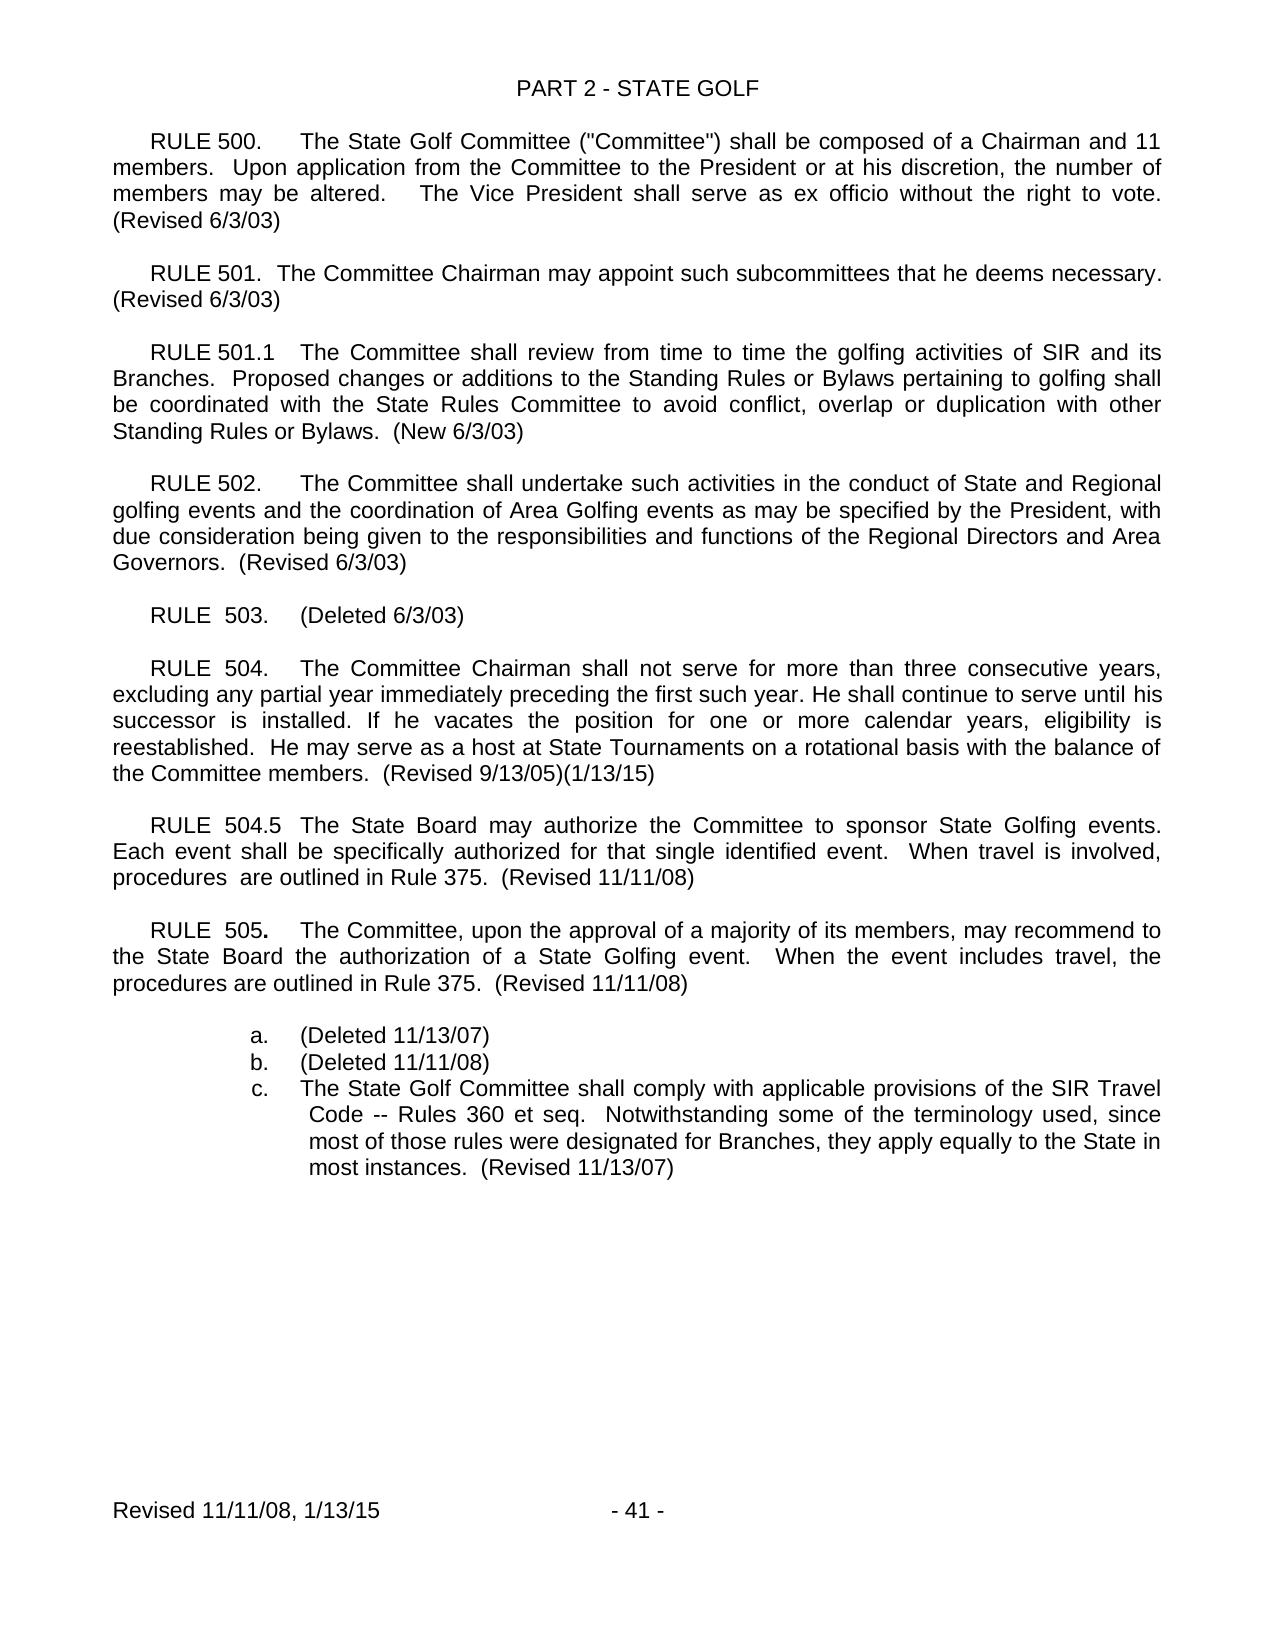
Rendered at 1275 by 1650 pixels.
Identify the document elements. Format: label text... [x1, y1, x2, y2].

text b. (Deleted 11/11/08) [112, 1049, 1162, 1075]
text RULE 503. (Deleted 6/3/03) [112, 602, 1162, 628]
text RULE 504.5 The State Board may authorize the Committee to sponsor State Golfing events. Each event shall be specifically authorized for that single identified event. When travel is involved, procedures are outlined in Rule 375. (Revised 11/11/08) [112, 812, 1162, 891]
text RULE 502. The Committee shall undertake such activities in the conduct of State and Regional golfing events and the coordination of Area Golfing events as may be specified by the President, with due consideration being given to the responsibilities and functions of the Regional Directors and Area Governors. (Revised 6/3/03) [112, 470, 1162, 576]
text a. (Deleted 11/13/07) [112, 1022, 1162, 1049]
text RULE 501. The Committee Chairman may appoint such subcommittees that he deems necessary. (Revised 6/3/03) [112, 259, 1162, 312]
text RULE 504. The Committee Chairman shall not serve for more than three consecutive years, excluding any partial year immediately preceding the first such year. He shall continue to serve until his successor is installed. If he vacates the position for one or more calendar years, eligibility is reestablished. He may serve as a host at State Tournaments on a rotational basis with the balance of the Committee members. (Revised 9/13/05)(1/13/15) [112, 655, 1162, 787]
text PART 2 - STATE GOLF [112, 75, 1162, 101]
text Revised 11/11/08, 1/13/15 - 41 - [112, 1497, 1162, 1523]
text RULE 501.1 The Committee shall review from time to time the golfing activities of SIR and its Branches. Proposed changes or additions to the Standing Rules or Bylaws pertaining to golfing shall be coordinated with the State Rules Committee to avoid conflict, overlap or duplication with other Standing Rules or Bylaws. (New 6/3/03) [112, 338, 1162, 444]
text c. The State Golf Committee shall comply with applicable provisions of the SIR Travel Code -- Rules 360 et seq. Notwithstanding some of the terminology used, since most of those rules were designated for Branches, they apply equally to the State in most instances. (Revised 11/13/07) [112, 1075, 1162, 1181]
text RULE 505. The Committee, upon the approval of a majority of its members, may recommend to the State Board the authorization of a State Golfing event. When the event includes travel, the procedures are outlined in Rule 375. (Revised 11/11/08) [112, 917, 1162, 996]
text RULE 500. The State Golf Committee ("Committee") shall be composed of a Chairman and 11 members. Upon application from the Committee to the President or at his discretion, the number of members may be altered. The Vice President shall serve as ex officio without the right to vote. (Revised 6/3/03) [112, 128, 1162, 233]
